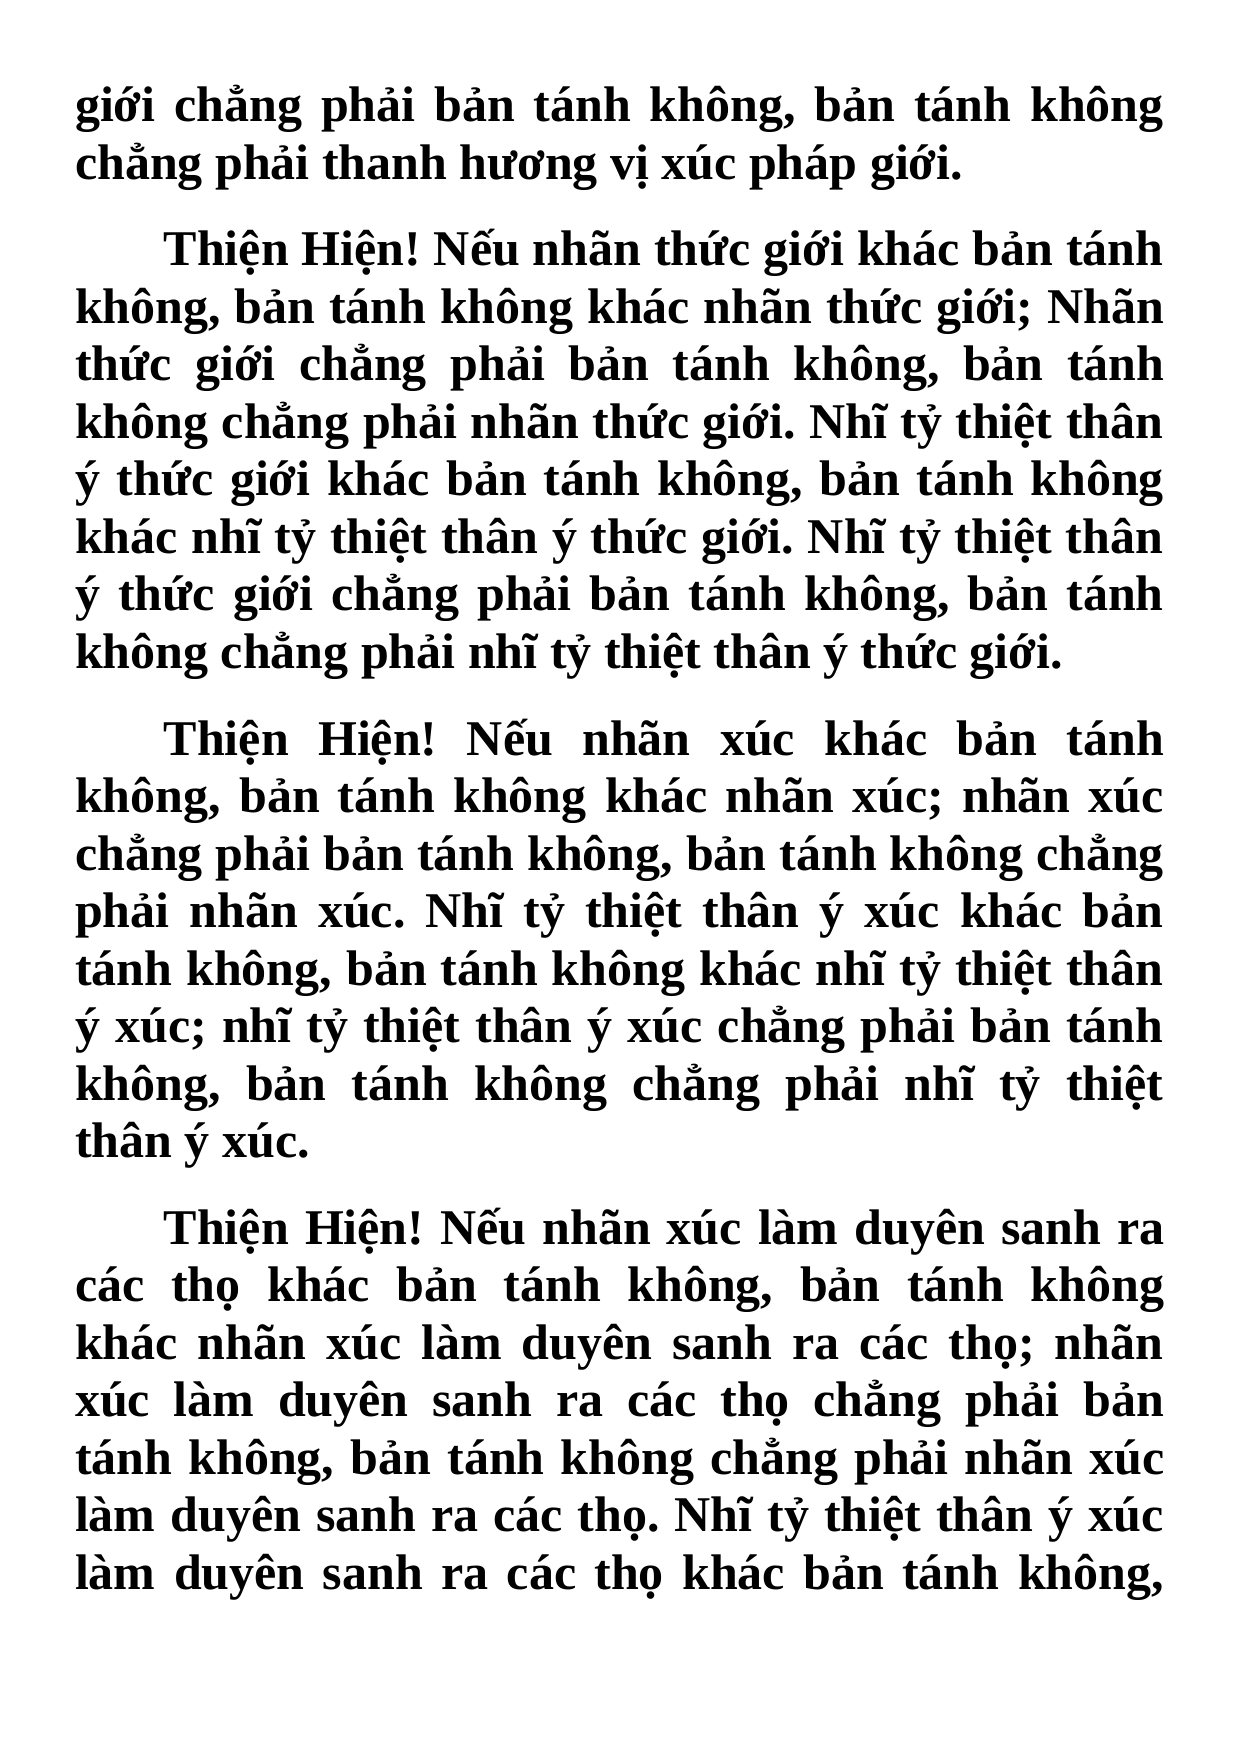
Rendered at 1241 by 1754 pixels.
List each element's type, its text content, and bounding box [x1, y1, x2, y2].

text Thiện Hiện! Nếu nhãn thức giới khác bản tánh không, bản tánh không khác nhãn thức giới; Nhãn thức giới chẳng phải bản tánh không, bản tánh không chẳng phải nhãn thức giới. Nhĩ tỷ thiệt thân ý thức giới khác bản tánh không, bản tánh không khác nhĩ tỷ thiệt thân ý thức giới. Nhĩ tỷ thiệt thân ý thức giới chẳng phải bản tánh không, bản tánh không chẳng phải nhĩ tỷ thiệt thân ý thức giới. [75, 219, 1165, 679]
text Thiện Hiện! Nếu nhãn xúc khác bản tánh không, bản tánh không khác nhãn xúc; nhãn xúc chẳng phải bản tánh không, bản tánh không chẳng phải nhãn xúc. Nhĩ tỷ thiệt thân ý xúc khác bản tánh không, bản tánh không khác nhĩ tỷ thiệt thân ý xúc; nhĩ tỷ thiệt thân ý xúc chẳng phải bản tánh không, bản tánh không chẳng phải nhĩ tỷ thiệt thân ý xúc. [75, 708, 1165, 1168]
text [75, 1197, 1165, 1600]
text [75, 75, 1165, 190]
